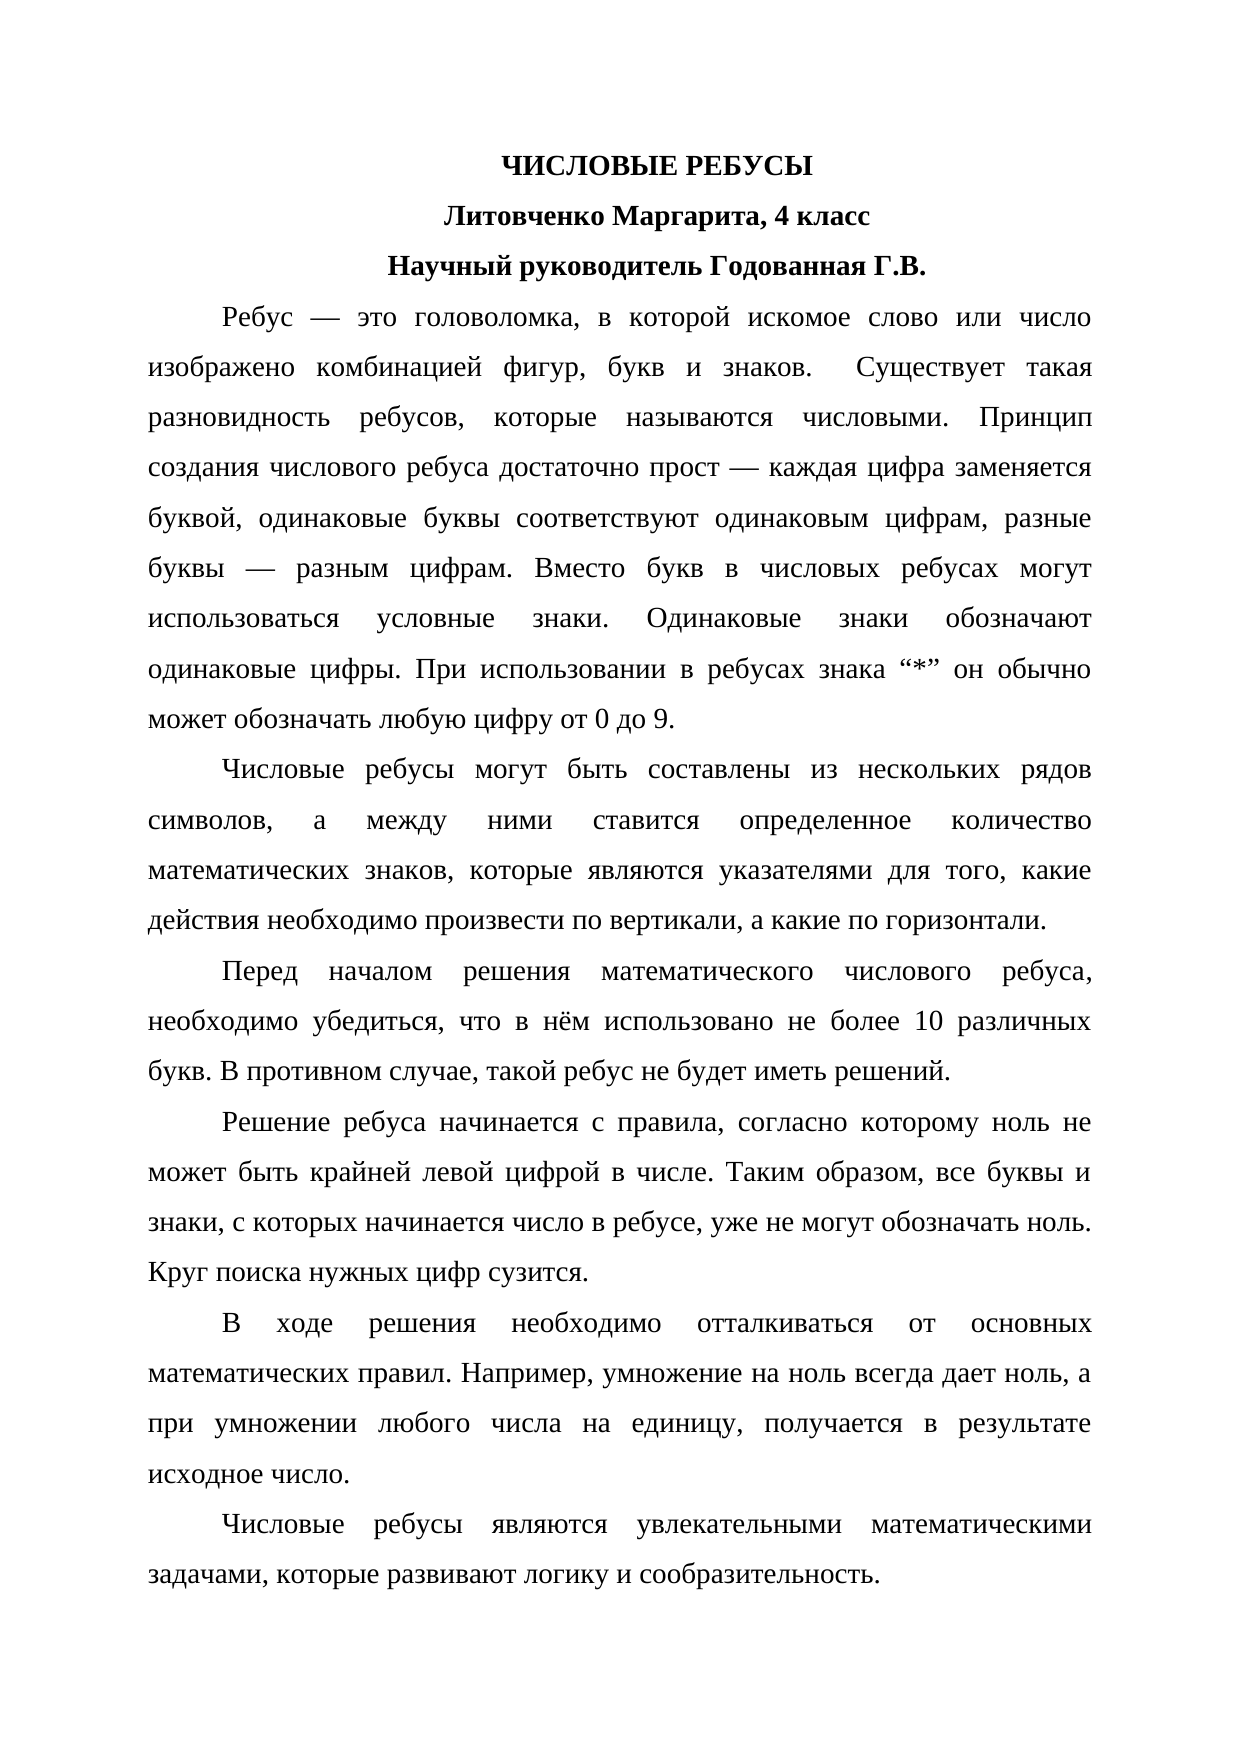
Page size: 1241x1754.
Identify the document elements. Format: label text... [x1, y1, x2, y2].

text Решение ребуса начинается с правила, согласно которому ноль не может быть крайней левой цифрой в числе. Таким образом, все буквы и знаки, с которых начинается число в ребусе, уже не могут обозначать ноль. Круг поиска нужных цифр сузится. [148, 1104, 1092, 1288]
text Числовые ребусы могут быть составлены из нескольких рядов символов, а между ними ставится определенное количество математических знаков, которые являются указателями для того, какие действия необходимо произвести по вертикали, а какие по горизонтали. [148, 751, 1092, 936]
text Литовченко Маргарита, 4 класс [148, 198, 1092, 232]
text Научный руководитель Годованная Г.В. [148, 248, 1092, 282]
text Числовые ребусы являются увлекательными математическими задачами, которые развивают логику и сообразительность. [148, 1506, 1092, 1590]
text ЧИСЛОВЫЕ РЕБУСЫ [148, 148, 1092, 181]
text В ходе решения необходимо отталкиваться от основных математических правил. Например, умножение на ноль всегда дает ноль, а при умножении любого числа на единицу, получается в результате исходное число. [148, 1305, 1092, 1489]
text Ребус — это головоломка, в которой искомое слово или число изображено комбинацией фигур, букв и знаков. Существует такая разновидность ребусов, которые называются числовыми. Принцип создания числового ребуса достаточно прост — каждая цифра заменяется буквой, одинаковые буквы соответствуют одинаковым цифрам, разные буквы — разным цифрам. Вместо букв в числовых ребусах могут использоваться условные знаки. Одинаковые знаки обозначают одинаковые цифры. При использовании в ребусах знака “*” он обычно может обозначать любую цифру от 0 до 9. [148, 299, 1092, 735]
text Перед началом решения математического числового ребуса, необходимо убедиться, что в нём использовано не более 10 различных букв. В противном случае, такой ребус не будет иметь решений. [148, 953, 1092, 1087]
